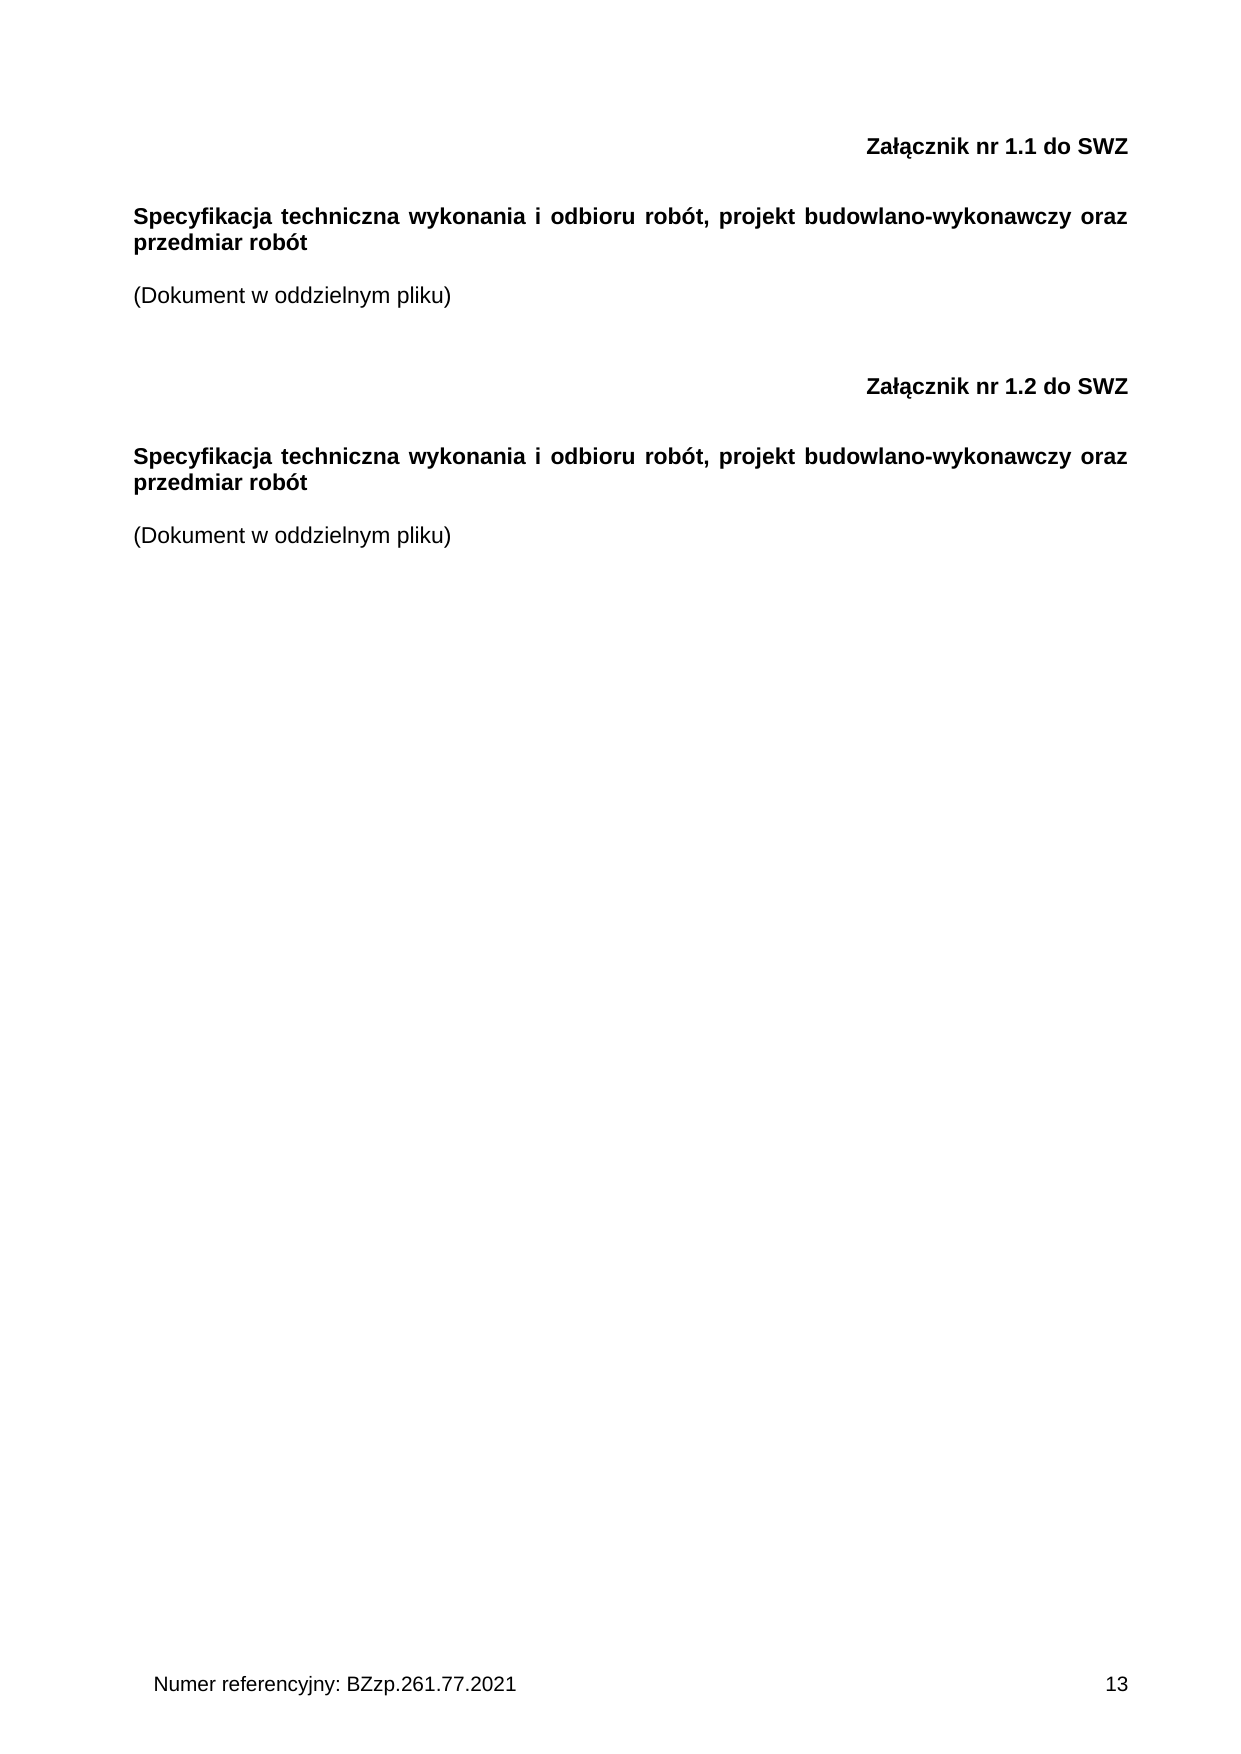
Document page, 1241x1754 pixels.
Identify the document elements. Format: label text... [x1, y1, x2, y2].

text Załącznik nr 1.1 do SWZ [133, 133, 1128, 159]
text Specyfikacja techniczna wykonania i odbioru robót, projekt budowlano-wykonawczy oraz przedmiar robót [133, 203, 1128, 255]
text (Dokument w oddzielnym pliku) [133, 522, 1128, 548]
text (Dokument w oddzielnym pliku) [133, 282, 1128, 308]
text Załącznik nr 1.2 do SWZ [133, 373, 1128, 399]
text Specyfikacja techniczna wykonania i odbioru robót, projekt budowlano-wykonawczy oraz przedmiar robót [133, 443, 1128, 495]
